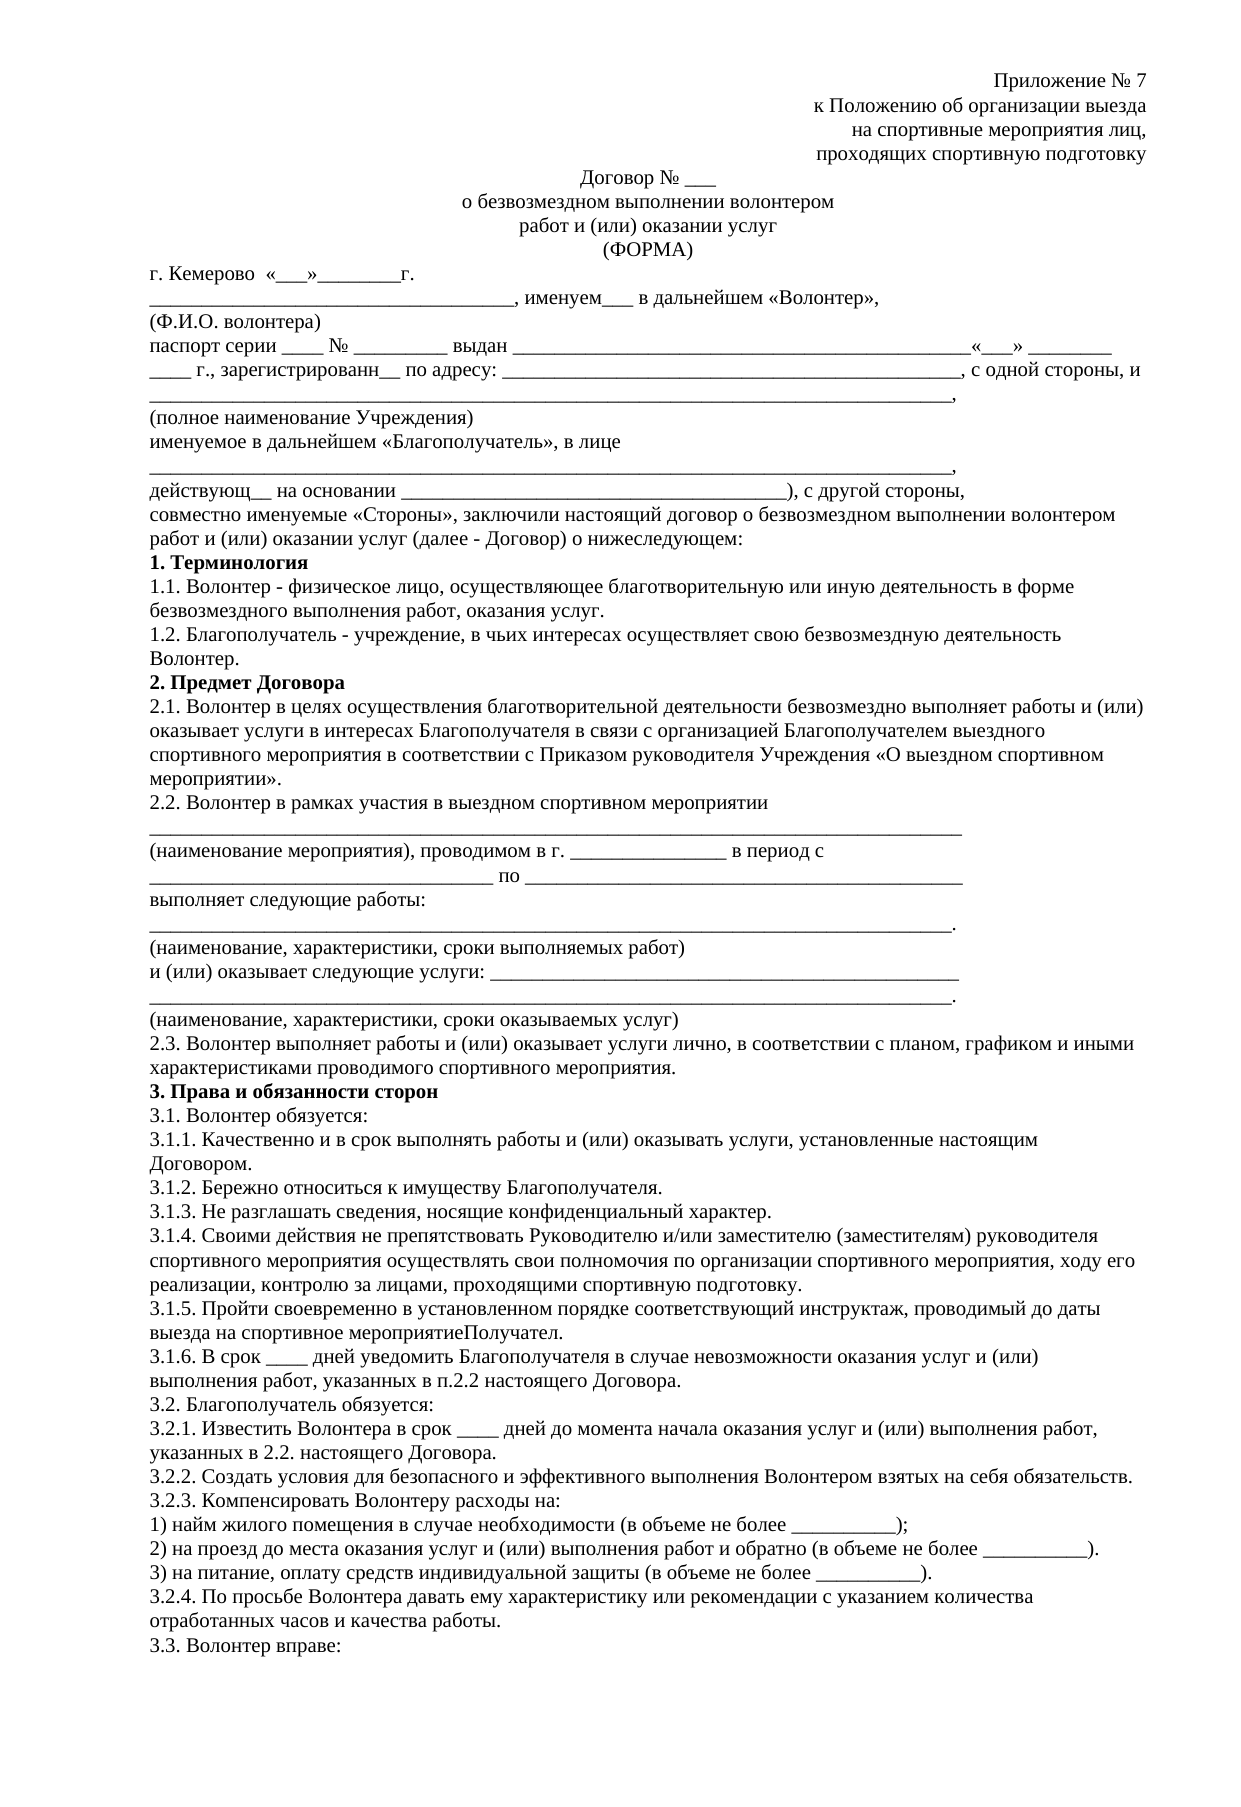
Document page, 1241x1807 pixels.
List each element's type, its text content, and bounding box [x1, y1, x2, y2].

text 3.2.4. По просьбе Волонтера давать ему характеристику или рекомендации с указанием количества отработанных часов и качества работы. [149, 1584, 1146, 1632]
text Договор № ___ [149, 165, 1146, 189]
text работ и (или) оказании услуг [149, 213, 1146, 237]
text к Положению об организации выезда [149, 92, 1146, 117]
text _____________________________________________________________________________. [149, 911, 1146, 935]
text (наименование мероприятия), проводимом в г. _______________ в период с _________________________________ по __________________________________________ [149, 838, 1146, 887]
text и (или) оказывает следующие услуги: _____________________________________________ [149, 959, 1146, 983]
text совместно именуемые «Стороны», заключили настоящий договор о безвозмездном выполнении волонтером работ и (или) оказании услуг (далее - Договор) о нижеследующем: [149, 502, 1146, 550]
text _____________________________________________________________________________. [149, 983, 1146, 1007]
text 2) на проезд до места оказания услуг и (или) выполнения работ и обратно (в объеме не более __________). [149, 1536, 1146, 1560]
text 3.1.5. Пройти своевременно в установленном порядке соответствующий инструктаж, проводимый до даты выезда на спортивное мероприятиеПолучател. [149, 1296, 1146, 1344]
text 3.1.2. Бережно относиться к имуществу Благополучателя. [149, 1175, 1146, 1199]
text 1. Терминология [149, 550, 1146, 574]
text 2.3. Волонтер выполняет работы и (или) оказывает услуги лично, в соответствии с планом, графиком и иными характеристиками проводимого спортивного мероприятия. [149, 1031, 1146, 1079]
text выполняет следующие работы: [149, 887, 1146, 911]
text 3.1.6. В срок ____ дней уведомить Благополучателя в случае невозможности оказания услуг и (или) выполнения работ, указанных в п.2.2 настоящего Договора. [149, 1344, 1146, 1392]
text 3.1.4. Своими действия не препятствовать Руководителю и/или заместителю (заместителям) руководителя спортивного мероприятия осуществлять свои полномочия по организации спортивного мероприятия, ходу его реализации, контролю за лицами, проходящими спортивную подготовку. [149, 1223, 1146, 1296]
text ______________________________________________________________________________ [149, 814, 1146, 838]
text 2. Предмет Договора [149, 670, 1146, 694]
text 3.2.1. Известить Волонтера в срок ____ дней до момента начала оказания услуг и (или) выполнения работ, указанных в 2.2. настоящего Договора. [149, 1416, 1146, 1464]
text г. Кемерово «___»________г. [149, 261, 1146, 285]
text 3.2.3. Компенсировать Волонтеру расходы на: [149, 1488, 1146, 1512]
text 1.1. Волонтер - физическое лицо, осуществляющее благотворительную или иную деятельность в форме безвозмездного выполнения работ, оказания услуг. [149, 574, 1146, 622]
text паспорт серии ____ № _________ выдан ____________________________________________«___» ________ ____ г., зарегистрированн__ по адресу: ____________________________________________, с одной стороны, и [149, 333, 1146, 381]
text (ФОРМА) [149, 237, 1146, 261]
text действующ__ на основании _____________________________________), с другой стороны, [149, 477, 1146, 502]
text (наименование, характеристики, сроки оказываемых услуг) [149, 1007, 1146, 1031]
text 1.2. Благополучатель - учреждение, в чьих интересах осуществляет свою безвозмездную деятельность Волонтер. [149, 622, 1146, 670]
text 2.1. Волонтер в целях осуществления благотворительной деятельности безвозмездно выполняет работы и (или) оказывает услуги в интересах Благополучателя в связи с организацией Благополучателем выездного спортивного мероприятия в соответствии с Приказом руководителя Учреждения «О выездном спортивном мероприятии». [149, 694, 1146, 790]
text _____________________________________________________________________________, [149, 381, 1146, 405]
text на спортивные мероприятия лиц, [149, 117, 1146, 141]
text ___________________________________, именуем___ в дальнейшем «Волонтер», [149, 285, 1146, 309]
text Приложение № 7 [149, 68, 1146, 92]
text 1) найм жилого помещения в случае необходимости (в объеме не более __________); [149, 1512, 1146, 1536]
text (наименование, характеристики, сроки выполняемых работ) [149, 935, 1146, 959]
text 2.2. Волонтер в рамках участия в выездном спортивном мероприятии [149, 790, 1146, 814]
text (Ф.И.О. волонтера) [149, 309, 1146, 333]
text 3.2. Благополучатель обязуется: [149, 1392, 1146, 1416]
text 3.1.3. Не разглашать сведения, носящие конфиденциальный характер. [149, 1199, 1146, 1223]
text проходящих спортивную подготовку [149, 141, 1146, 165]
text 3.1. Волонтер обязуется: [149, 1103, 1146, 1127]
text именуемое в дальнейшем «Благополучатель», в лице _____________________________________________________________________________, [149, 429, 1146, 477]
text о безвозмездном выполнении волонтером [149, 189, 1146, 213]
text 3.1.1. Качественно и в срок выполнять работы и (или) оказывать услуги, установленные настоящим Договором. [149, 1127, 1146, 1175]
text 3.3. Волонтер вправе: [149, 1632, 1146, 1657]
text 3.2.2. Создать условия для безопасного и эффективного выполнения Волонтером взятых на себя обязательств. [149, 1464, 1146, 1488]
text 3) на питание, оплату средств индивидуальной защиты (в объеме не более __________). [149, 1560, 1146, 1584]
text (полное наименование Учреждения) [149, 405, 1146, 429]
text 3. Права и обязанности сторон [149, 1079, 1146, 1103]
